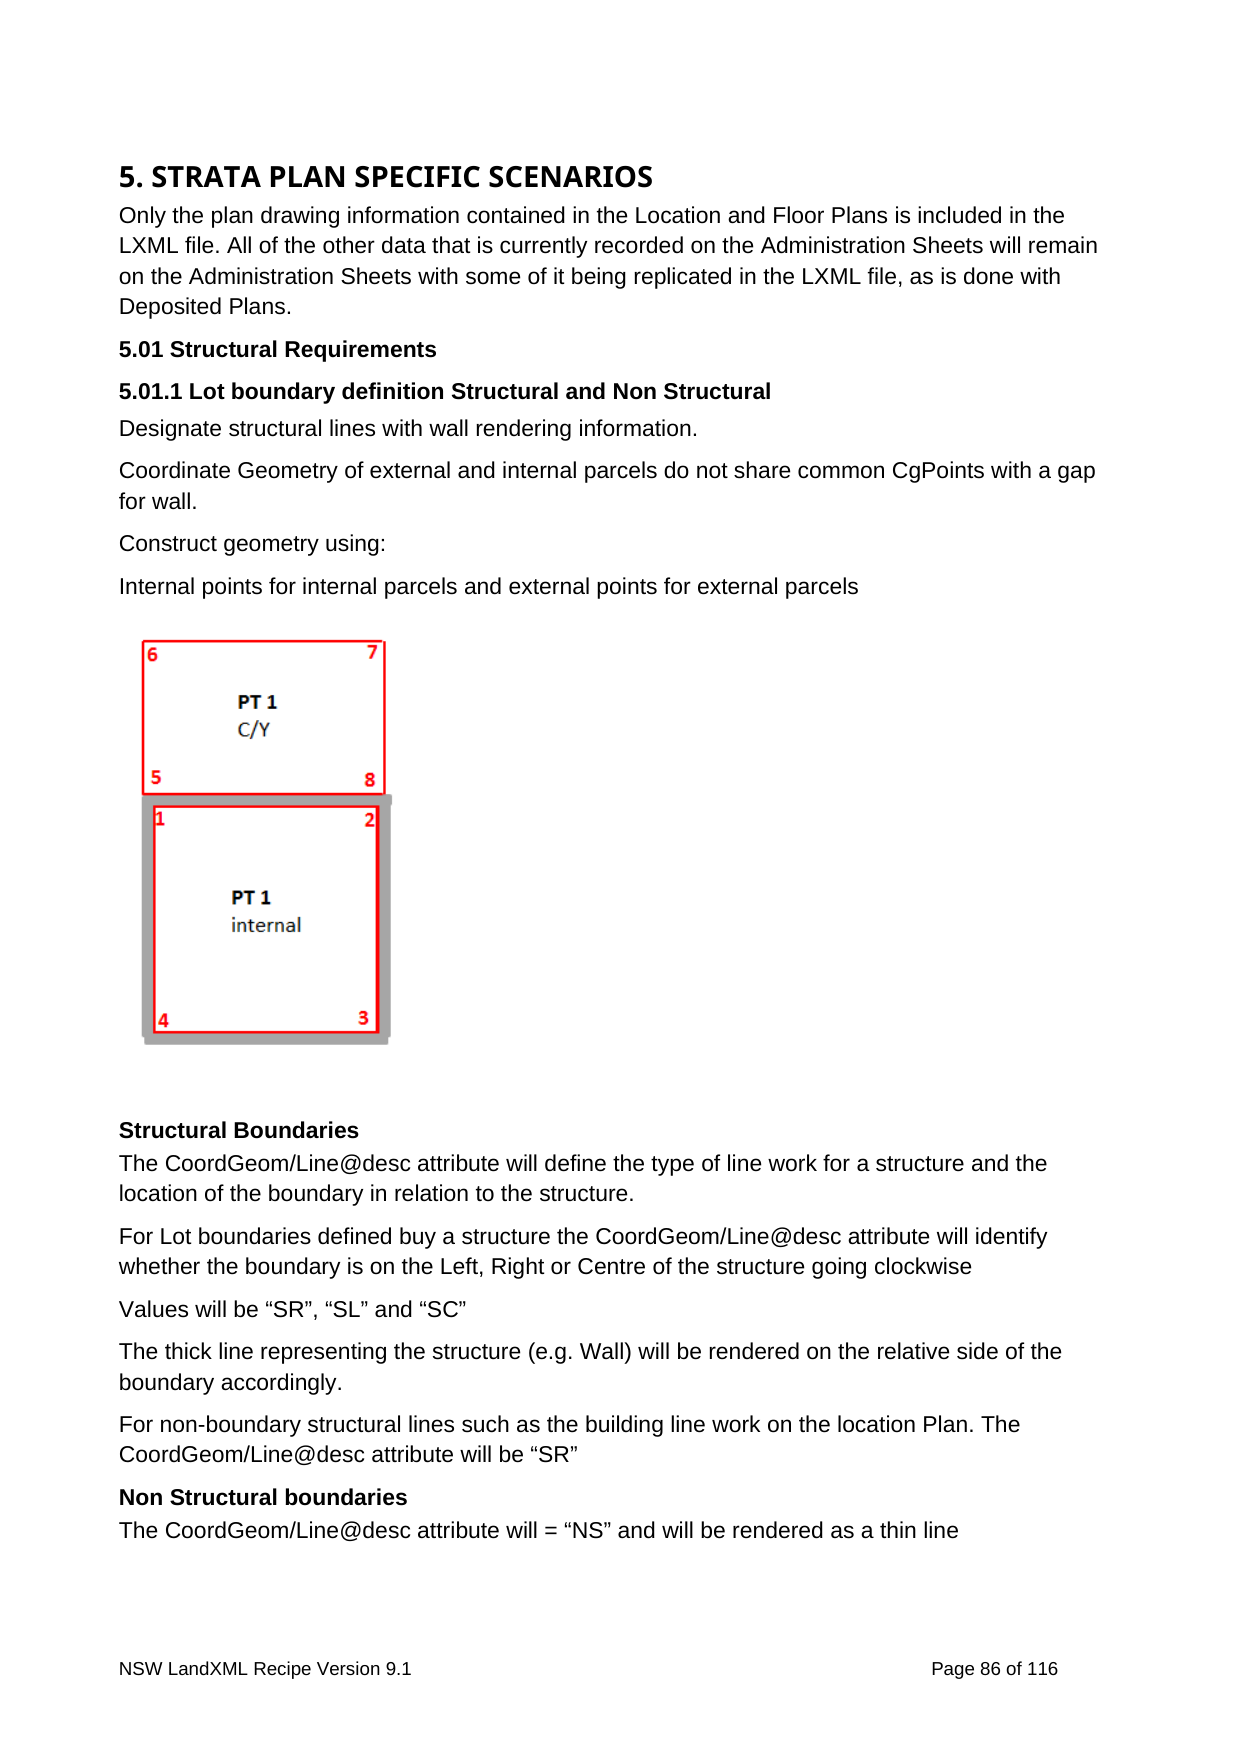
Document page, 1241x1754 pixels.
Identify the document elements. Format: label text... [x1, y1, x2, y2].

text Only the plan drawing information contained in the Location and Floor Plans is included in the LXML file. All of the other data that is currently recorded on the Administration Sheets will remain on the Administration Sheets with some of it being replicated in the LXML file, as is done with Deposited Plans. [119, 202, 1121, 319]
text The CoordGeom/Line@desc attribute will = “NS” and will be rendered as a thin line [119, 1517, 1121, 1543]
text Internal points for internal parcels and external points for external parcels [119, 573, 1121, 599]
text The thick line representing the structure (e.g. Wall) will be rendered on the relative side of the boundary accordingly. [119, 1338, 1121, 1395]
text For non-boundary structural lines such as the building line work on the location Plan. The CoordGeom/Line@desc attribute will be “SR” [119, 1411, 1121, 1468]
text Structural Boundaries [119, 1117, 1121, 1143]
text Coordinate Geometry of external and internal parcels do not share common CgPoints with a gap for wall. [119, 457, 1121, 514]
text Construct geometry using: [119, 530, 1121, 557]
text For Lot boundaries defined buy a structure the CoordGeom/Line@desc attribute will identify whether the boundary is on the Left, Right or Centre of the structure going clockwise [119, 1223, 1121, 1279]
text 5.01 Structural Requirements [119, 336, 1123, 362]
text Non Structural boundaries [119, 1484, 1121, 1510]
text 5. Strata Plan specific scenarios [119, 156, 1121, 196]
text The CoordGeom/Line@desc attribute will define the type of line work for a structure and the location of the boundary in relation to the structure. [119, 1150, 1121, 1206]
text Values will be “SR”, “SL” and “SC” [119, 1296, 1121, 1322]
text Designate structural lines with wall rendering information. [119, 415, 1121, 441]
text 5.01.1 Lot boundary definition Structural and Non Structural [119, 378, 1123, 404]
picture [118, 615, 411, 1085]
